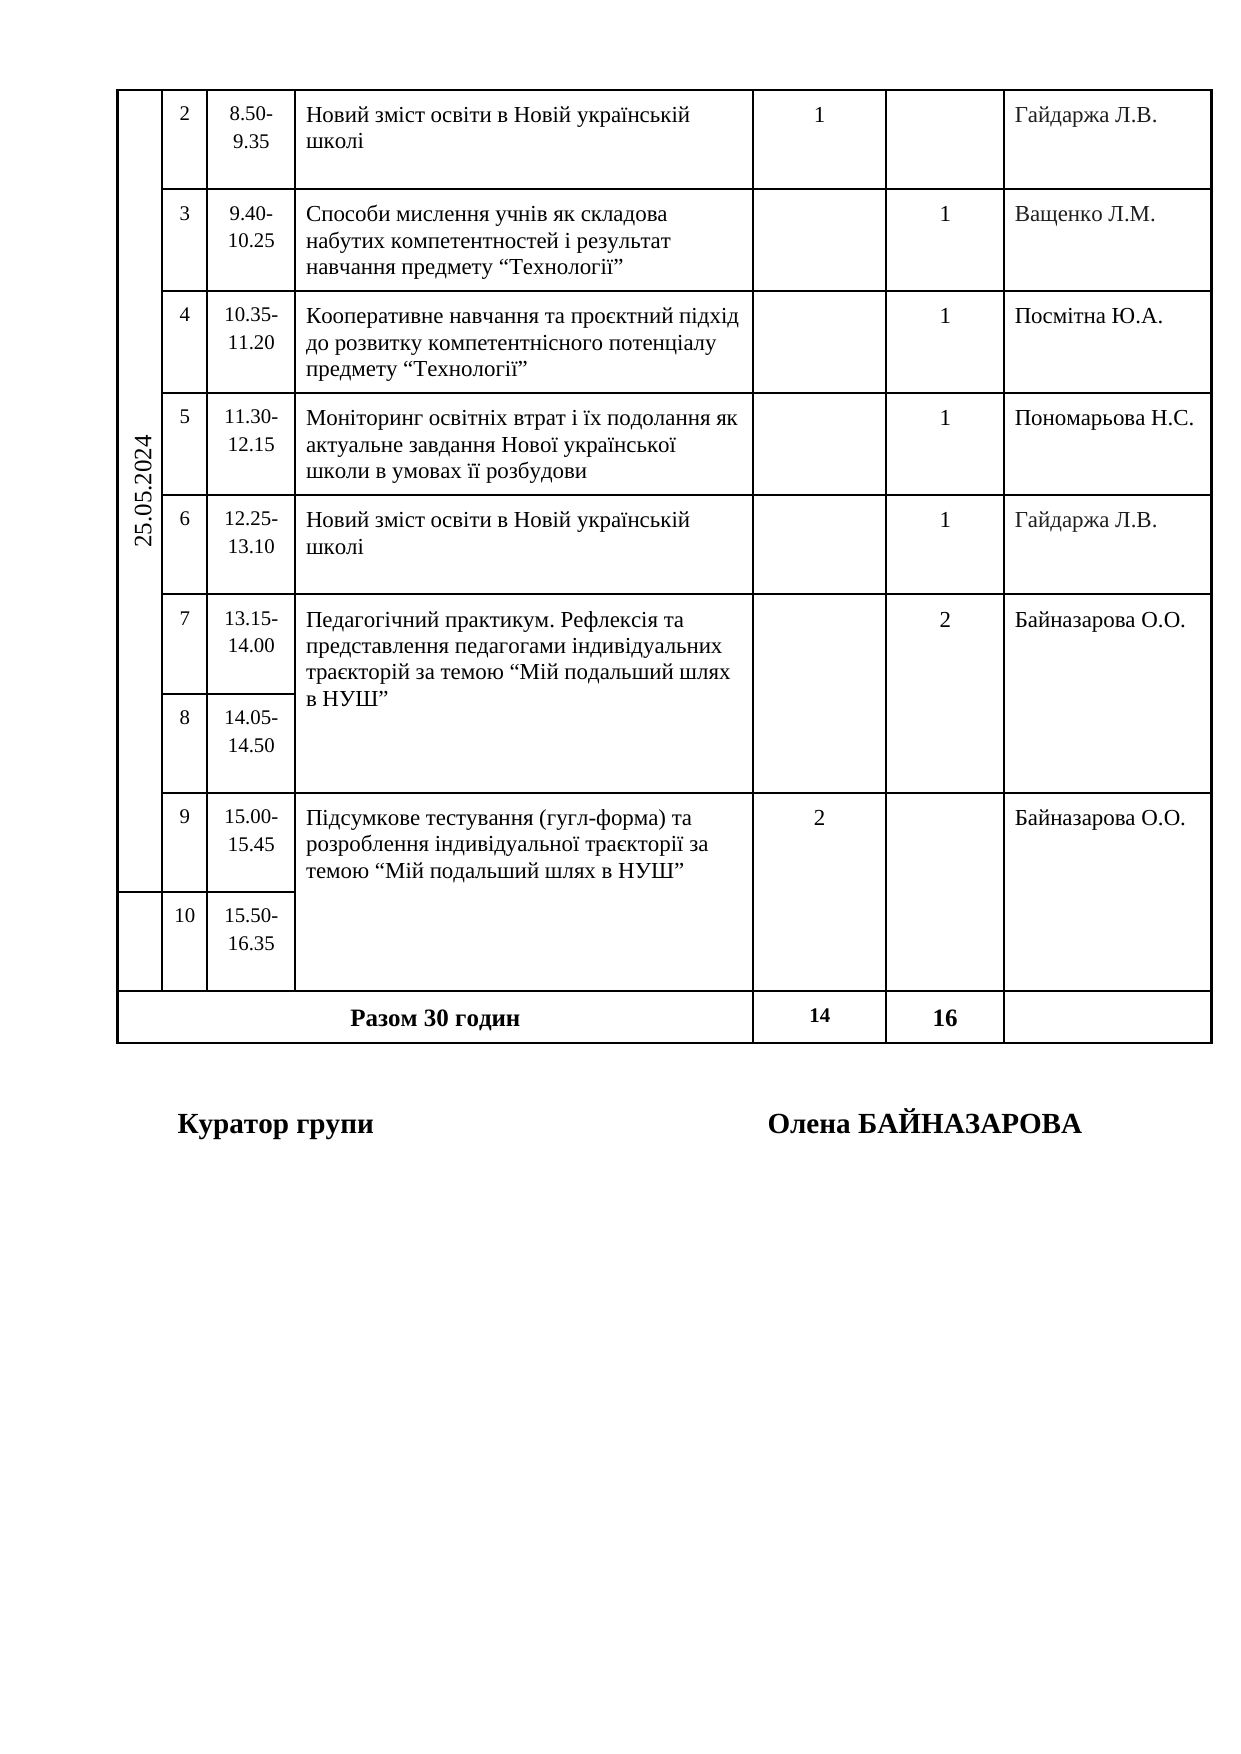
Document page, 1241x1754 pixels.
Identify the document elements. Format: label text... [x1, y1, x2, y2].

table_cell 1 [754, 91, 885, 188]
table_cell Моніторинг освітніх втрат і їх подолання як актуальне завдання Нової української школи в умовах її розбудови [296, 394, 752, 494]
table_cell 5 [163, 394, 206, 494]
table_cell Байназарова О.О. [1005, 794, 1210, 990]
table_cell Новий зміст освіти в Новій українській школі [296, 496, 752, 593]
table_cell Педагогічний практикум. Рефлексія та представлення педагогами індивідуальних траєкторій за темою “Мій подальший шлях в НУШ” [296, 595, 752, 792]
table_cell [887, 794, 1003, 990]
table_cell [754, 190, 885, 290]
table_cell [754, 496, 885, 593]
table_cell 2 [754, 794, 885, 990]
table_cell 14 [754, 992, 885, 1042]
table_cell 4 [163, 292, 206, 392]
table_cell 9 [163, 794, 206, 891]
table_cell Байназарова О.О. [1005, 595, 1210, 792]
table_cell Пономарьова Н.С. [1005, 394, 1210, 494]
text Куратор групи Олена БАЙНАЗАРОВА [177, 1106, 1152, 1140]
table_cell [754, 394, 885, 494]
table_cell 1 [887, 394, 1003, 494]
table_cell Способи мислення учнів як складова набутих компетентностей і результат навчання предмету “Технології” [296, 190, 752, 290]
table_cell Посмітна Ю.А. [1005, 292, 1210, 392]
table_cell Разом 30 годин [119, 992, 752, 1042]
table_cell 1 [887, 496, 1003, 593]
table_cell 13.15-14.00 [208, 595, 294, 692]
table_cell [754, 595, 885, 792]
table_cell 12.25-13.10 [208, 496, 294, 593]
table_cell 16 [887, 992, 1003, 1042]
table_cell [119, 893, 161, 990]
table_cell 10 [163, 893, 206, 990]
table_cell Підсумкове тестування (гугл-форма) та розроблення індивідуальної траєкторії за темою “Мій подальший шлях в НУШ” [296, 794, 752, 990]
table_cell 1 [887, 292, 1003, 392]
table_cell 2 [163, 91, 206, 188]
table_cell Кооперативне навчання та проєктний підхід до розвитку компетентнісного потенціалу предмету “Технології” [296, 292, 752, 392]
table_cell 15.00-15.45 [208, 794, 294, 891]
table_cell 14.05-14.50 [208, 695, 294, 792]
table_cell [754, 292, 885, 392]
table_cell 11.30-12.15 [208, 394, 294, 494]
table_cell 1 [887, 190, 1003, 290]
table_cell [1005, 992, 1210, 1042]
table_cell Гайдаржа Л.В. [1005, 91, 1210, 188]
table_cell 15.50-16.35 [208, 893, 294, 990]
table_cell 25.05.2024 [119, 91, 161, 891]
table_cell 2 [887, 595, 1003, 792]
table_cell 8 [163, 695, 206, 792]
table_cell 3 [163, 190, 206, 290]
table_cell 9.40-10.25 [208, 190, 294, 290]
table_cell 6 [163, 496, 206, 593]
table_cell Гайдаржа Л.В. [1005, 496, 1210, 593]
table_cell Ващенко Л.М. [1005, 190, 1210, 290]
table_cell Новий зміст освіти в Новій українській школі [296, 91, 752, 188]
table_cell [887, 91, 1003, 188]
table_cell 10.35-11.20 [208, 292, 294, 392]
table_cell 7 [163, 595, 206, 692]
table_cell 8.50-9.35 [208, 91, 294, 188]
